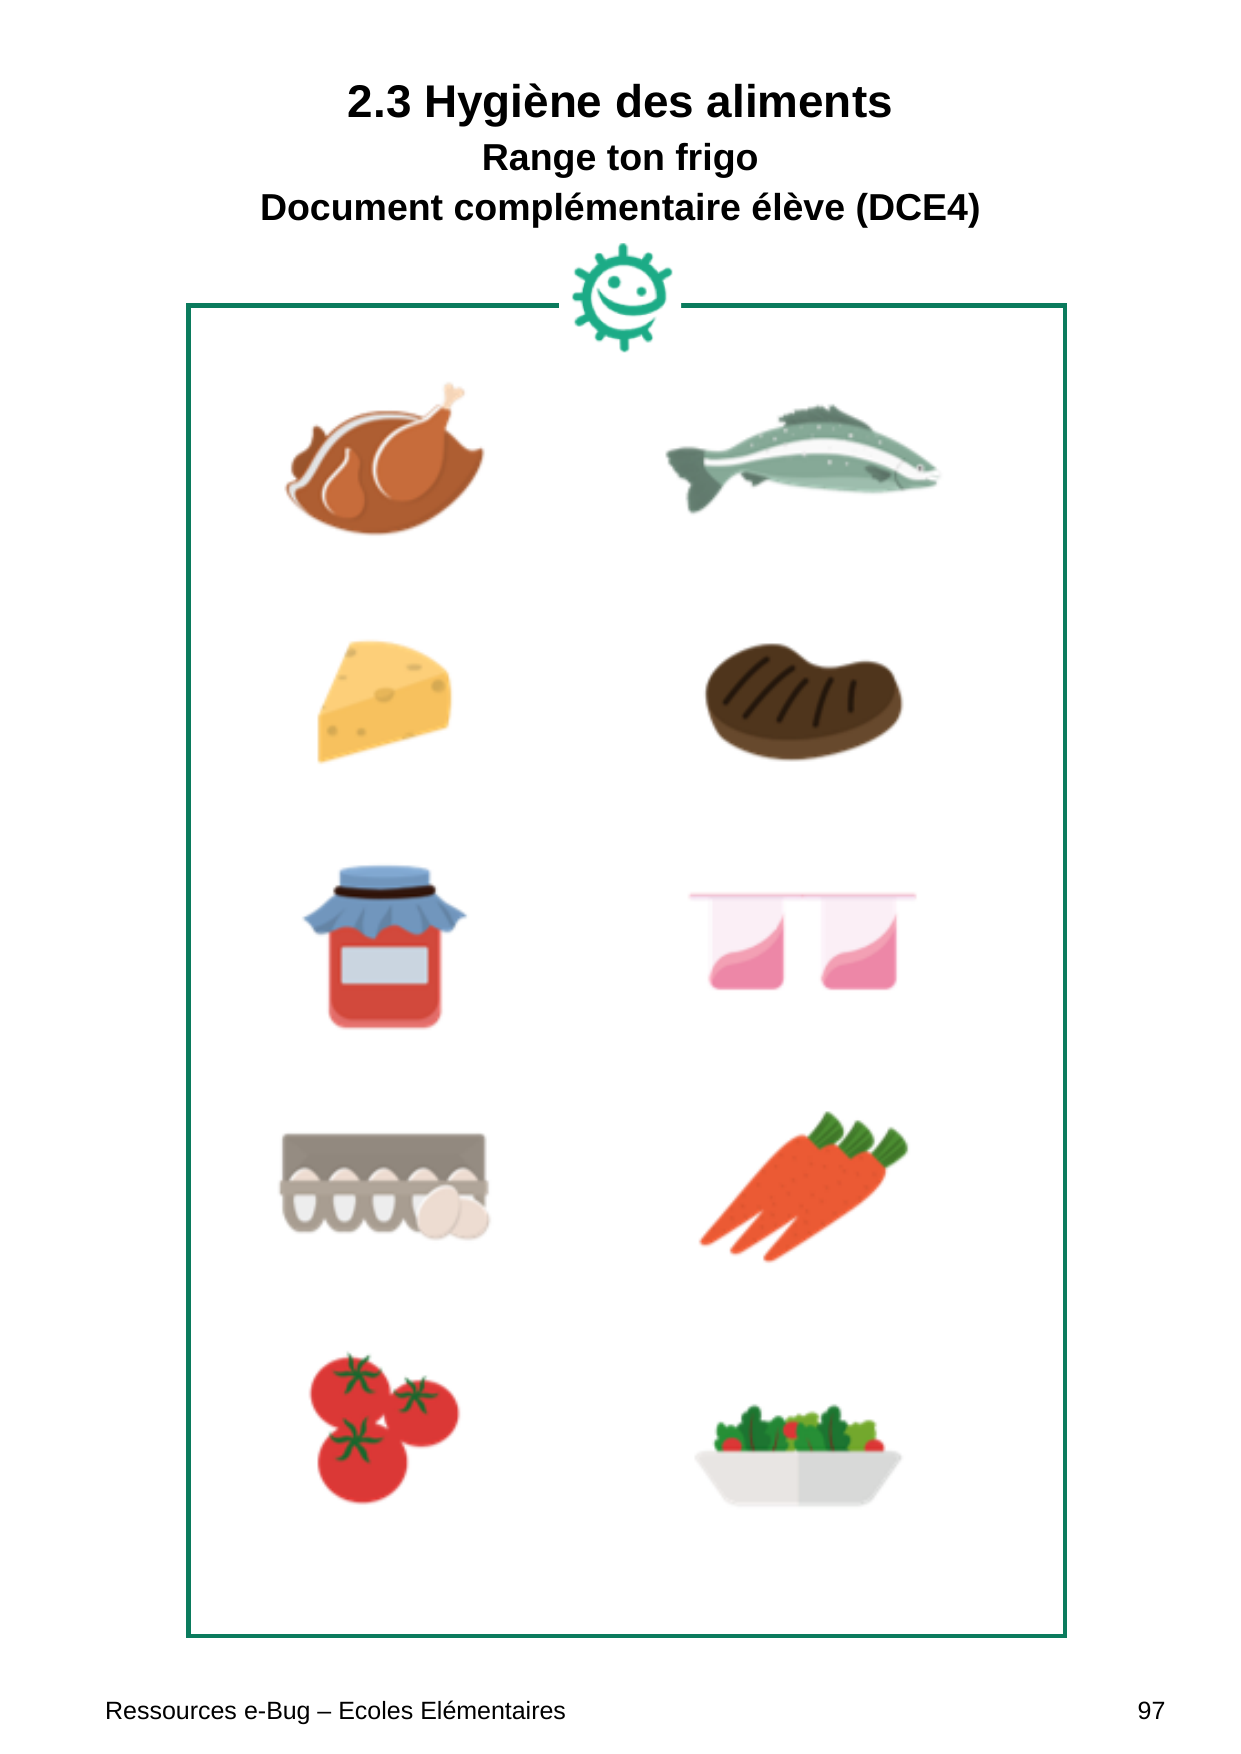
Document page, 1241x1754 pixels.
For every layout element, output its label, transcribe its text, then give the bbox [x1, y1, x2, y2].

subtitle 2.3 Hygiène des aliments [75, 75, 1165, 128]
subtitle Range ton frigo Document complémentaire élève (DCE4) [75, 136, 1165, 228]
picture [252, 365, 988, 1527]
picture [559, 234, 682, 362]
